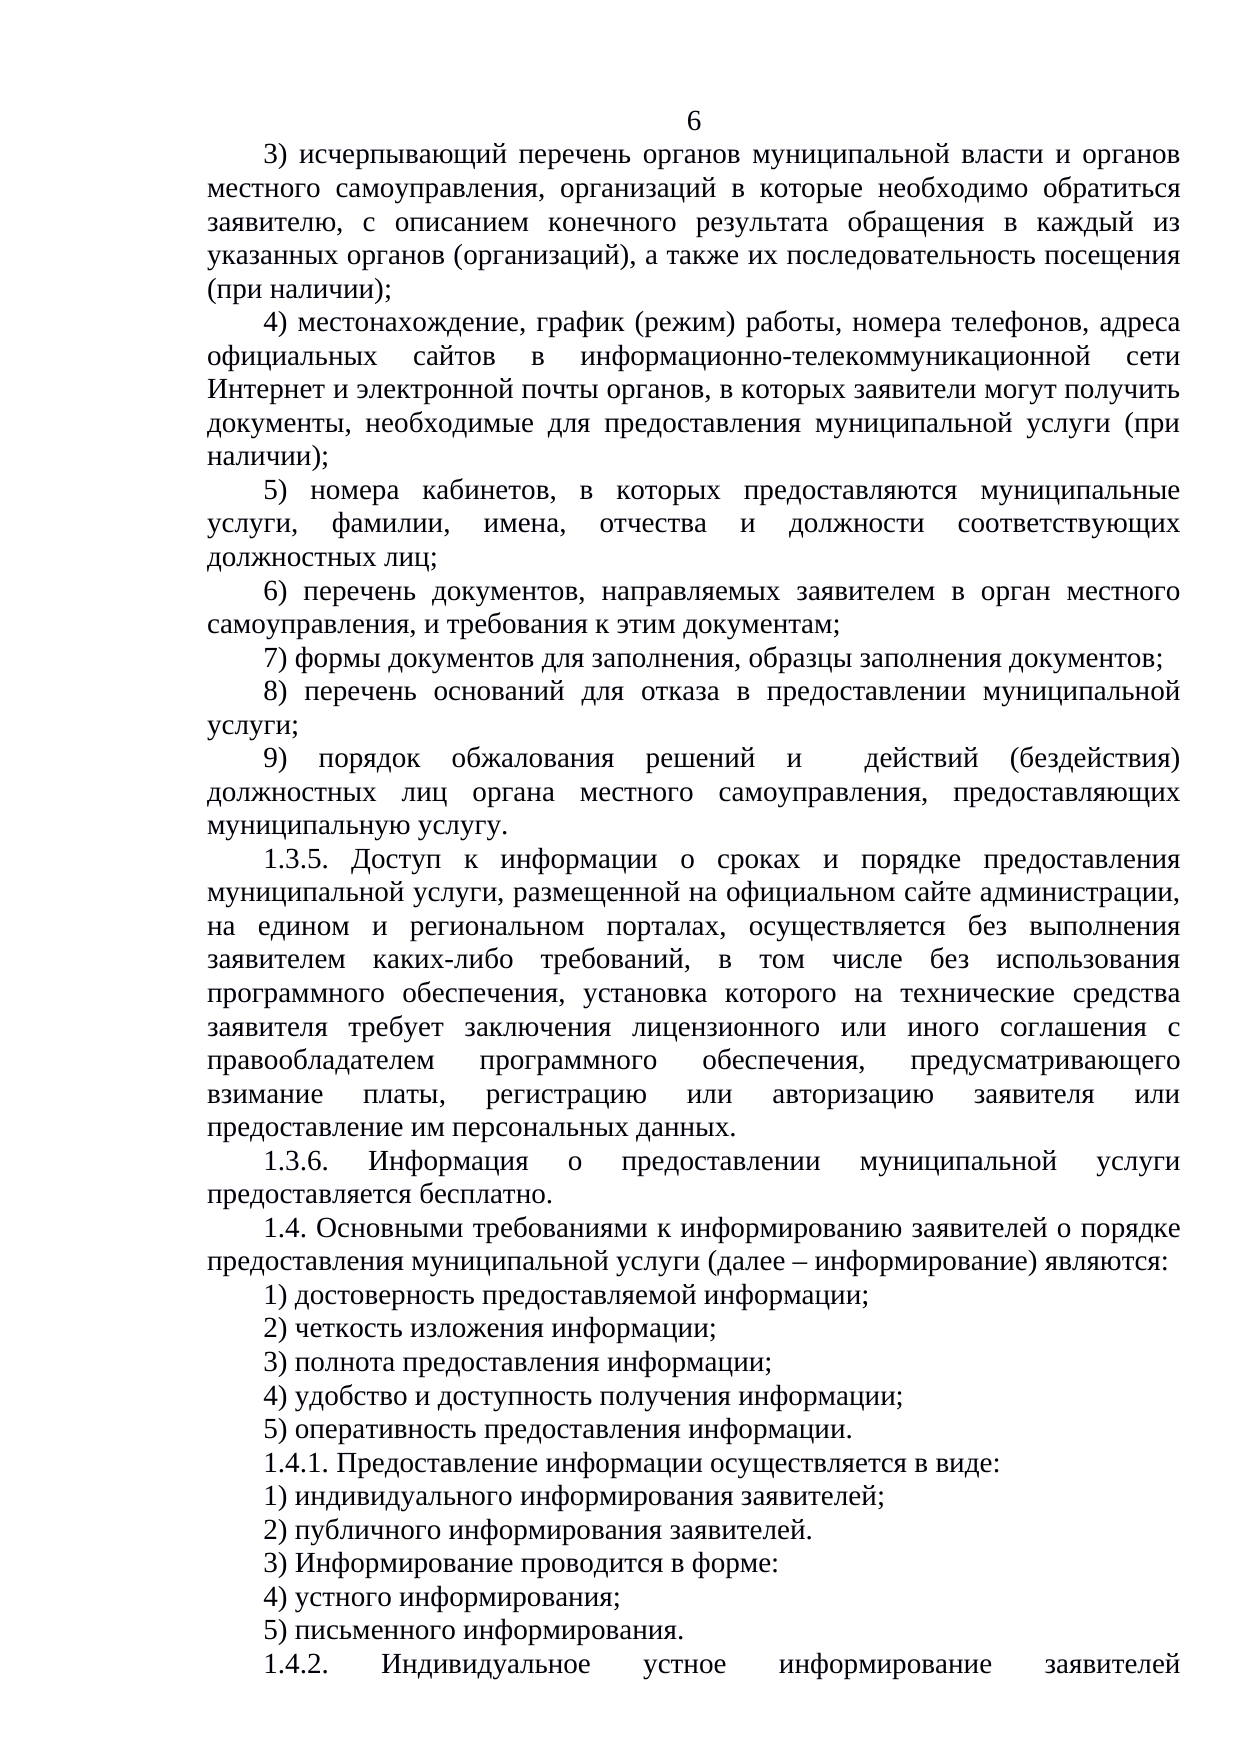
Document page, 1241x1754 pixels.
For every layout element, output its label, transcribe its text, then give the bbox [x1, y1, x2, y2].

text 4) удобство и доступность получения информации; [207, 1378, 1181, 1411]
text 7) формы документов для заполнения, образцы заполнения документов; [207, 640, 1181, 673]
text 1.4.1. Предоставление информации осуществляется в виде: [207, 1445, 1181, 1478]
text 6) перечень документов, направляемых заявителем в орган местного самоуправления, и требования к этим документам; [207, 573, 1181, 640]
text 8) перечень оснований для отказа в предоставлении муниципальной услуги; [207, 673, 1181, 740]
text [207, 1646, 1181, 1679]
text 4) устного информирования; [207, 1579, 1181, 1612]
text 1.4. Основными требованиями к информированию заявителей о порядке предоставления муниципальной услуги (далее – информирование) являются: [207, 1210, 1181, 1277]
text 1.3.5. Доступ к информации о сроках и порядке предоставления муниципальной услуги, размещенной на официальном сайте администрации, на едином и региональном порталах, осуществляется без выполнения заявителем каких-либо требований, в том числе без использования программного обеспечения, установка которого на технические средства заявителя требует заключения лицензионного или иного соглашения с правообладателем программного обеспечения, предусматривающего взимание платы, регистрацию или авторизацию заявителя или предоставление им персональных данных. [207, 841, 1181, 1143]
text 9) порядок обжалования решений и действий (бездействия) должностных лиц органа местного самоуправления, предоставляющих муниципальную услугу. [207, 740, 1181, 841]
text 4) местонахождение, график (режим) работы, номера телефонов, адреса официальных сайтов в информационно-телекоммуникационной сети Интернет и электронной почты органов, в которых заявители могут получить документы, необходимые для предоставления муниципальной услуги (при наличии); [207, 304, 1181, 472]
text 3) полнота предоставления информации; [207, 1344, 1181, 1378]
text 1) индивидуального информирования заявителей; [207, 1478, 1181, 1512]
text 3) Информирование проводится в форме: [207, 1545, 1181, 1579]
text 1.3.6. Информация о предоставлении муниципальной услуги предоставляется бесплатно. [207, 1143, 1181, 1210]
text 1) достоверность предоставляемой информации; [207, 1277, 1181, 1311]
text 3) исчерпывающий перечень органов муниципальной власти и органов местного самоуправления, организаций в которые необходимо обратиться заявителю, с описанием конечного результата обращения в каждый из указанных органов (организаций), а также их последовательность посещения (при наличии); [207, 137, 1181, 304]
text 5) номера кабинетов, в которых предоставляются муниципальные услуги, фамилии, имена, отчества и должности соответствующих должностных лиц; [207, 472, 1181, 573]
text 2) публичного информирования заявителей. [207, 1512, 1181, 1545]
text 5) письменного информирования. [207, 1612, 1181, 1646]
text 2) четкость изложения информации; [207, 1311, 1181, 1344]
text 5) оперативность предоставления информации. [207, 1411, 1181, 1445]
